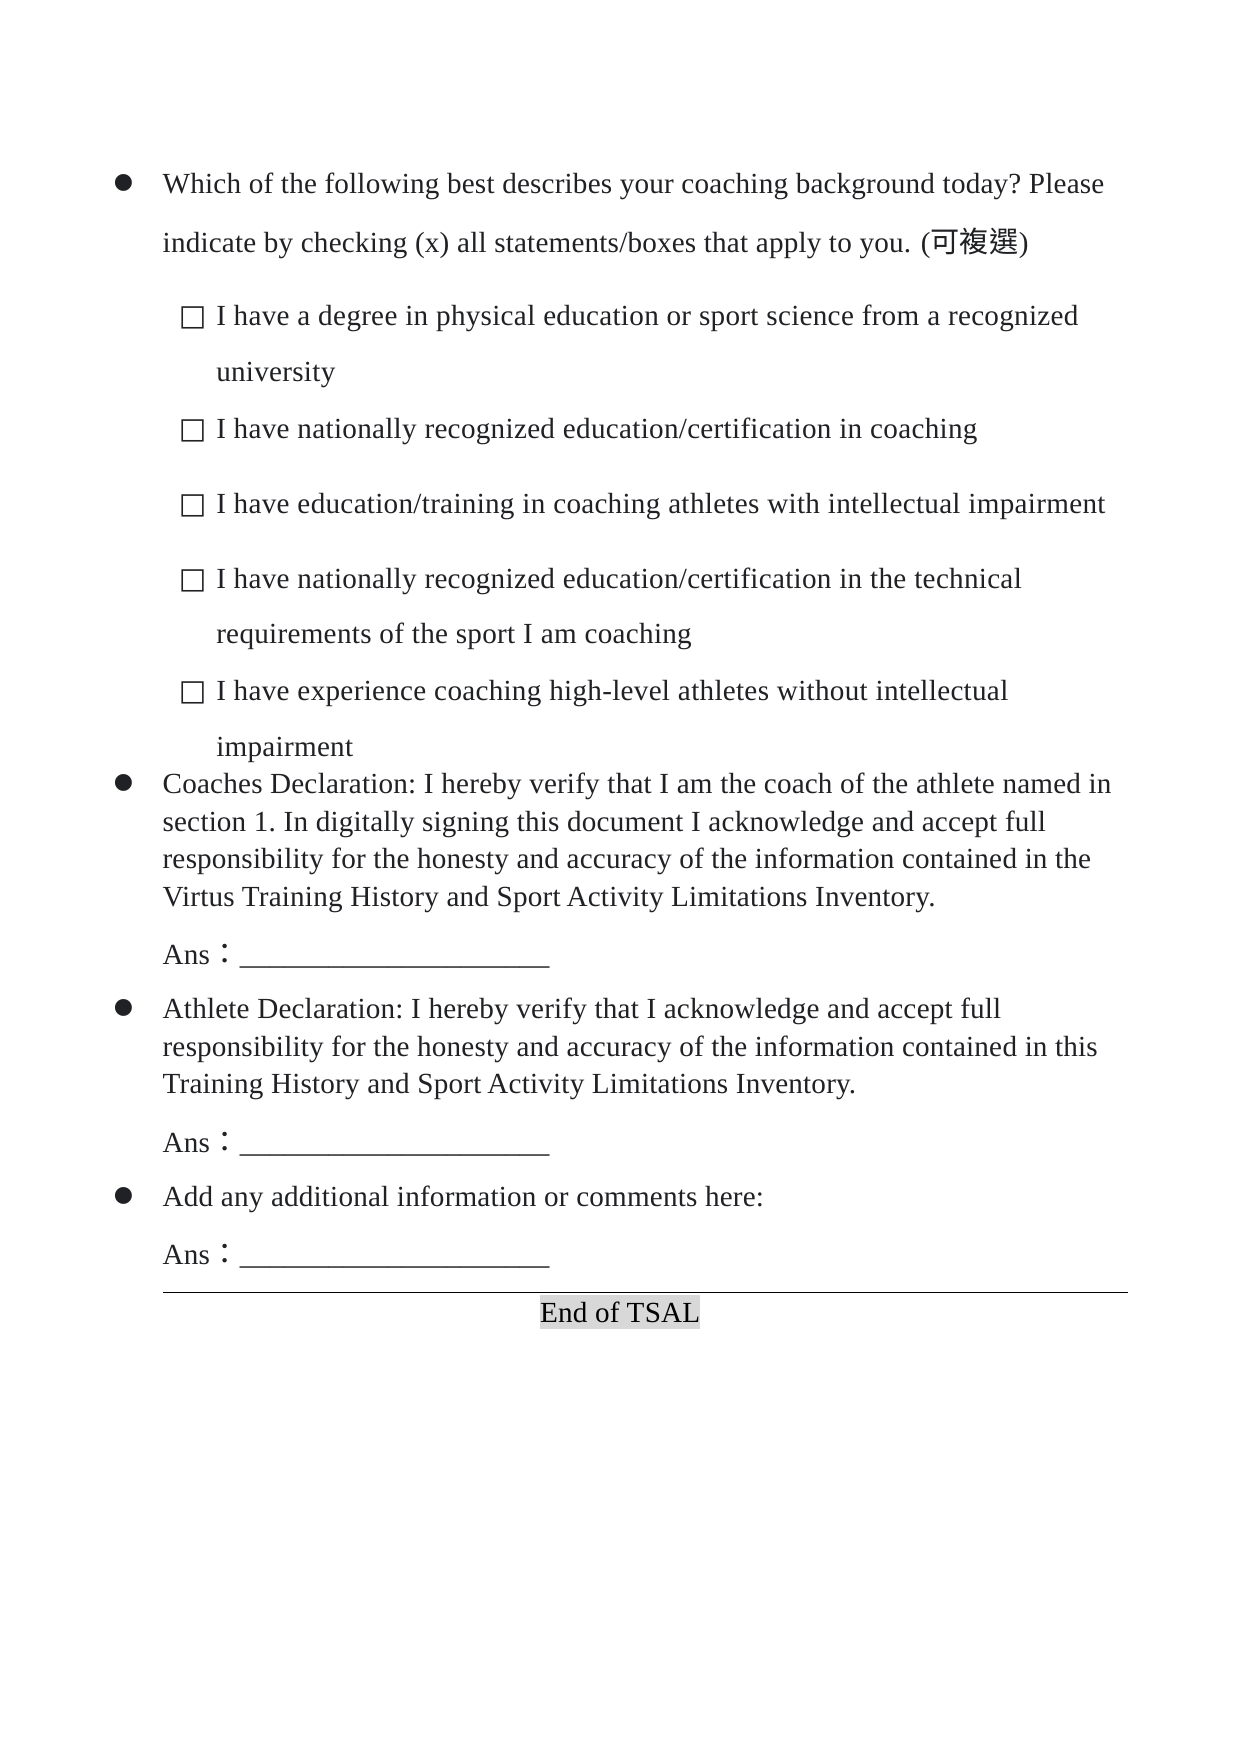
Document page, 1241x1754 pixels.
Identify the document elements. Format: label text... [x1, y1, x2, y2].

list Which of the following best describes your coaching background today? Please indicate by checking (x) all statements/boxes that apply to you. (可複選) [112, 164, 1128, 277]
text End of TSAL [112, 1293, 1128, 1331]
list I have a degree in physical education or sport science from a recognized university [178, 277, 1128, 389]
list Ans：_____________________ [162, 1102, 1128, 1177]
list I have experience coaching high-level athletes without intellectual impairment [178, 652, 1128, 764]
list I have education/training in coaching athletes with intellectual impairment [178, 464, 1128, 539]
list Add any additional information or comments here: [112, 1177, 1128, 1214]
list I have nationally recognized education/certification in the technical requirements of the sport I am coaching [178, 539, 1128, 652]
list Ans：_____________________ [162, 914, 1128, 989]
list Athlete Declaration: I hereby verify that I acknowledge and accept full responsibility for the honesty and accuracy of the information contained in this Training History and Sport Activity Limitations Inventory. [112, 989, 1128, 1102]
list Coaches Declaration: I hereby verify that I am the coach of the athlete named in section 1. In digitally signing this document I acknowledge and accept full responsibility for the honesty and accuracy of the information contained in the Virtus Training History and Sport Activity Limitations Inventory. [112, 764, 1128, 914]
list I have nationally recognized education/certification in coaching [178, 389, 1128, 464]
list Ans：_____________________ [162, 1214, 1128, 1293]
